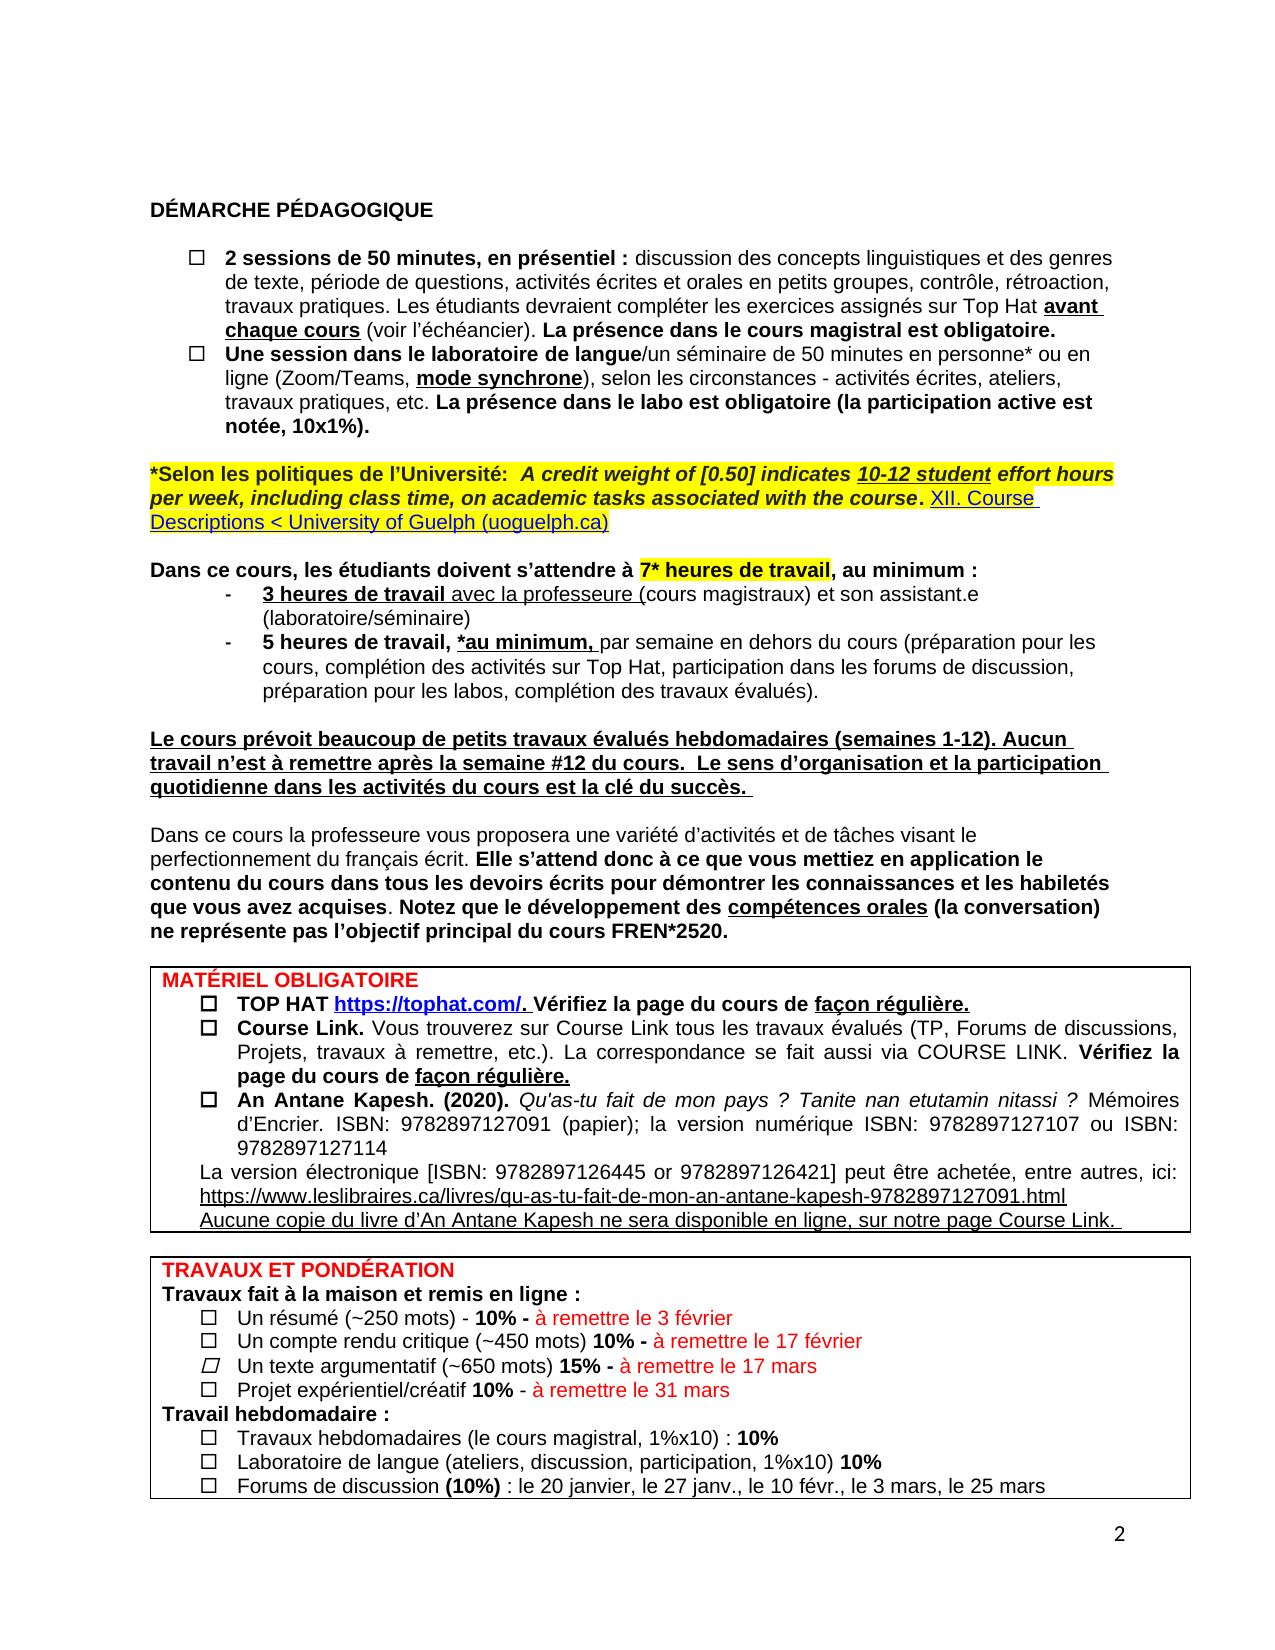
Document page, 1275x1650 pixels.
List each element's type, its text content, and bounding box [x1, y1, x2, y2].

list 2 sessions de 50 minutes, en présentiel : discussion des concepts linguistiques et des genres de texte, période de questions, activités écrites et orales en petits groupes, contrôle, rétroaction, travaux pratiques. Les étudiants devraient compléter les exercices assignés sur Top Hat avant chaque cours (voir l’échéancier). La présence dans le cours magistral est obligatoire. [187, 246, 1125, 342]
list Une session dans le laboratoire de langue/un séminaire de 50 minutes en personne* ou en ligne (Zoom/Teams, mode synchrone), selon les circonstances - activités écrites, ateliers, travaux pratiques, etc. La présence dans le labo est obligatoire (la participation active est notée, 10x1%). [187, 342, 1125, 438]
list 3 heures de travail avec la professeure (cours magistraux) et son assistant.e (laboratoire/séminaire) [225, 581, 1125, 630]
text *Selon les politiques de l’Université: A credit weight of [0.50] indicates 10-12 student effort hours per week, including class time, on academic tasks associated with the course. XII. Course Descriptions < University of Guelph (uoguelph.ca) [150, 462, 1125, 533]
list 5 heures de travail, *au minimum, par semaine en dehors du cours (préparation pour les cours, complétion des activités sur Top Hat, participation dans les forums de discussion, préparation pour les labos, complétion des travaux évalués). [225, 630, 1125, 703]
text Dans ce cours la professeure vous proposera une variété d’activités et de tâches visant le perfectionnement du français écrit. Elle s’attend donc à ce que vous mettiez en application le contenu du cours dans tous les devoirs écrits pour démontrer les connaissances et les habiletés que vous avez acquises. Notez que le développement des compétences orales (la conversation) ne représente pas l’objectif principal du cours FREN*2520. [150, 823, 1125, 942]
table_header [151, 1258, 1190, 1498]
table_header MATÉRIEL OBLIGATOIRE TOP HAT https://tophat.com/. Vérifiez la page du cours de façon régulière. Course Link. Vous trouverez sur Course Link tous les travaux évalués (TP, Forums de discussions, Projets, travaux à remettre, etc.). La correspondance se fait aussi via COURSE LINK. Vérifiez la page du cours de façon régulière. An Antane Kapesh. (2020). Qu'as-tu fait de mon pays ? Tanite nan etutamin nitassi ? Mémoires d’Encrier. ISBN: 9782897127091 (papier); la version numérique ISBN: 9782897127107 ou ISBN: 9782897127114 La version électronique [ISBN: 9782897126445 or 9782897126421] peut être achetée, entre autres, ici: https://www.leslibraires.ca/livres/qu-as-tu-fait-de-mon-an-antane-kapesh-9782897127091.html Aucune copie du livre d’An Antane Kapesh ne sera disponible en ligne, sur notre page Course Link. [151, 968, 1190, 1231]
text DÉMARCHE PÉDAGOGIQUE [150, 198, 1125, 222]
text Le cours prévoit beaucoup de petits travaux évalués hebdomadaires (semaines 1-12). Aucun travail n’est à remettre après la semaine #12 du cours. Le sens d’organisation et la participation quotidienne dans les activités du cours est la clé du succès. [150, 727, 1125, 799]
text Dans ce cours, les étudiants doivent s’attendre à 7* heures de travail, au minimum : [150, 557, 1125, 581]
